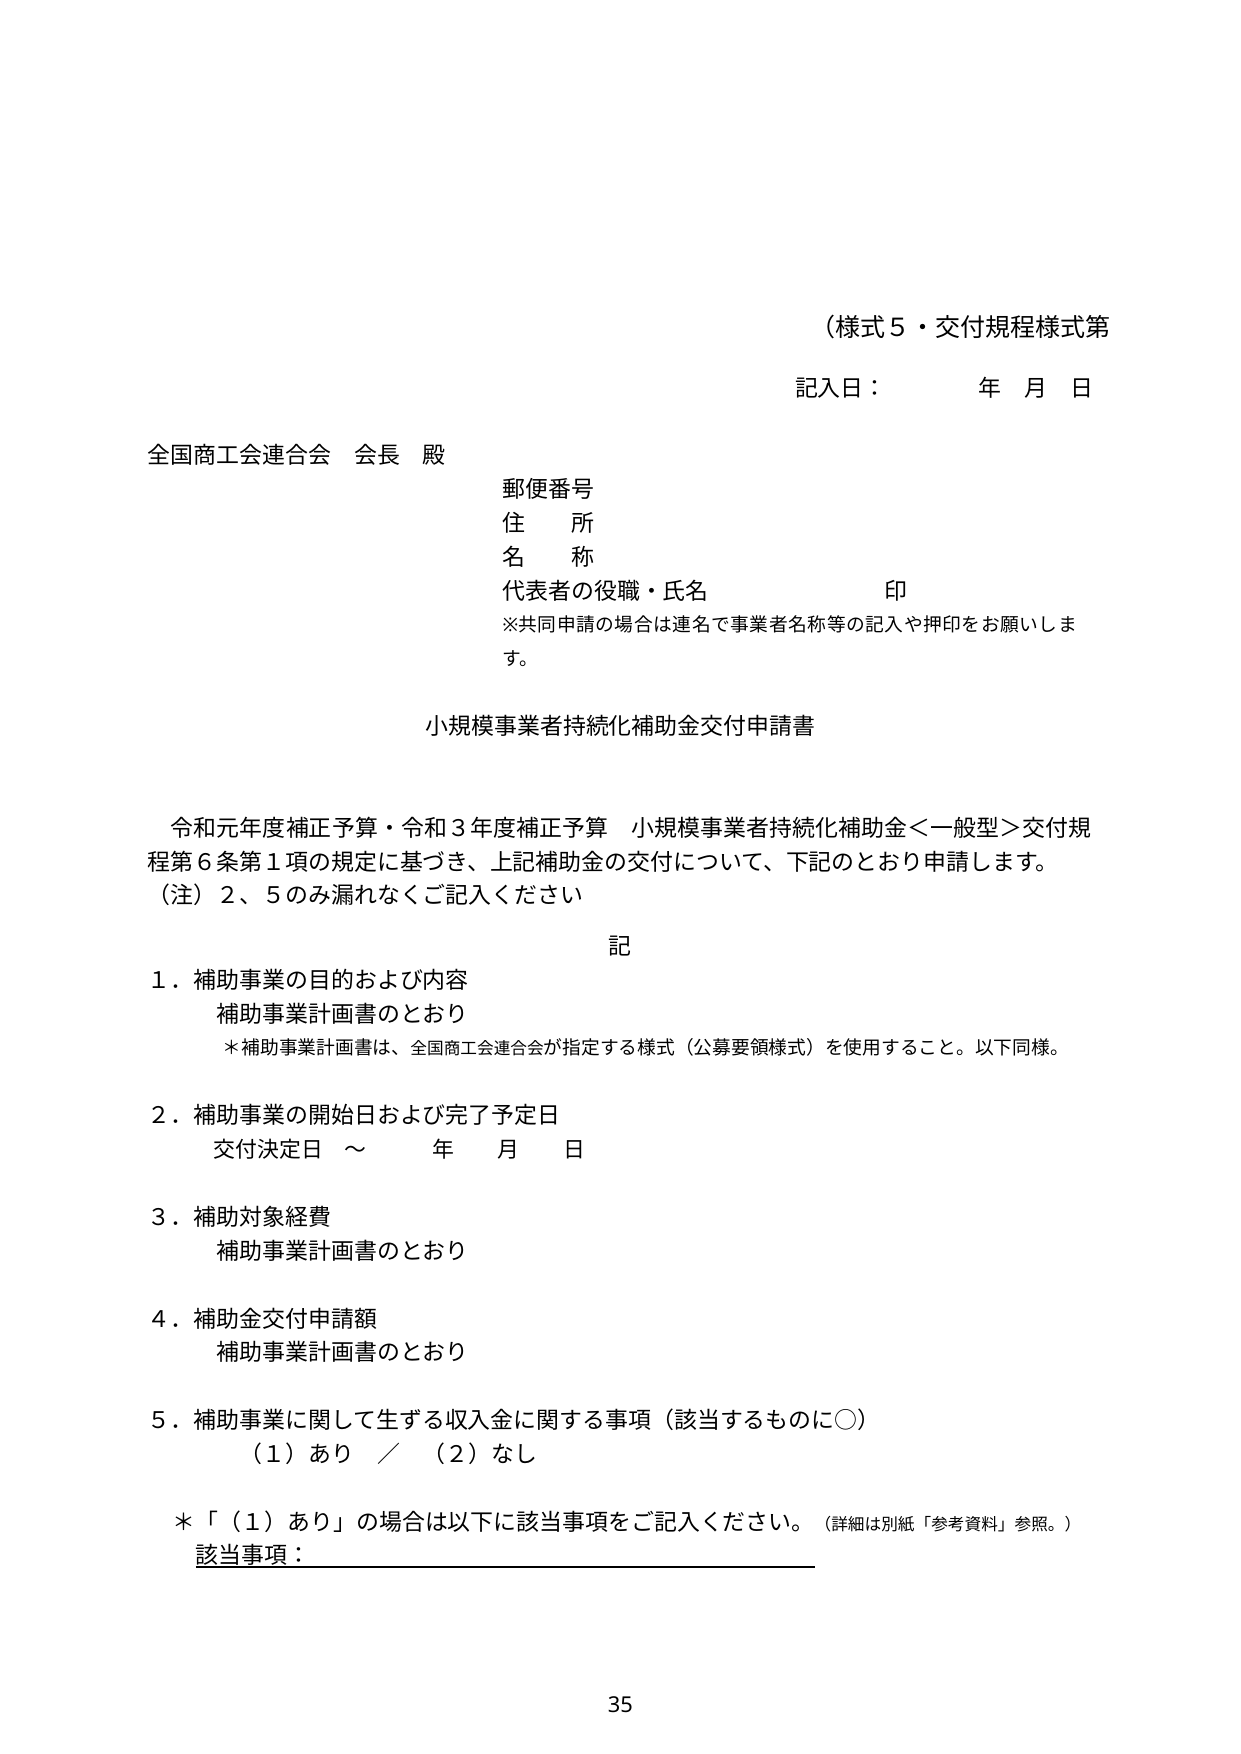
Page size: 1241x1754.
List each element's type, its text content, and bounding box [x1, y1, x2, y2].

text （１）あり ／ （２）なし [148, 1436, 1092, 1469]
text 補助事業計画書のとおり [148, 1334, 1092, 1368]
text 補助事業計画書のとおり [148, 1232, 1092, 1266]
text 該当事項： [148, 1537, 1092, 1571]
text 令和元年度補正予算・令和３年度補正予算 小規模事業者持続化補助金＜一般型＞交付規程第６条第１項の規定に基づき、上記補助金の交付について、下記のとおり申請します。 [148, 809, 1093, 877]
text （注）２、５のみ漏れなくご記入ください [148, 877, 1092, 911]
text ３．補助対象経費 [148, 1198, 1092, 1232]
text ５．補助事業に関して生ずる収入金に関する事項（該当するものに○） [148, 1402, 1092, 1436]
text ＊「（１）あり」の場合は以下に該当事項をご記入ください。（詳細は別紙「参考資料」参照。） [148, 1503, 1092, 1537]
text 記入日： 年 月 日 [148, 369, 1092, 403]
text ４．補助金交付申請額 [148, 1300, 1092, 1334]
text 住 所 [502, 504, 1017, 538]
text ２．補助事業の開始日および完了予定日 [148, 1097, 1092, 1131]
text 代表者の役職・氏名 印 [502, 572, 1078, 606]
text 郵便番号 [502, 471, 1017, 504]
text 小規模事業者持続化補助金交付申請書 [148, 708, 1093, 742]
text 名 称 [502, 538, 1017, 572]
text ※共同申請の場合は連名で事業者名称等の記入や押印をお願いします。 [502, 606, 1078, 674]
text 交付決定日 ～ 年 月 日 [148, 1131, 1092, 1165]
text １．補助事業の目的および内容 [148, 962, 1092, 995]
subtitle 記 [148, 928, 1092, 962]
text 補助事業計画書のとおり [148, 995, 1092, 1029]
text 全国商工会連合会 会長 殿 [148, 437, 1092, 471]
text ＊補助事業計画書は、全国商工会連合会が指定する様式（公募要領様式）を使用すること。以下同様。 [148, 1029, 1224, 1063]
